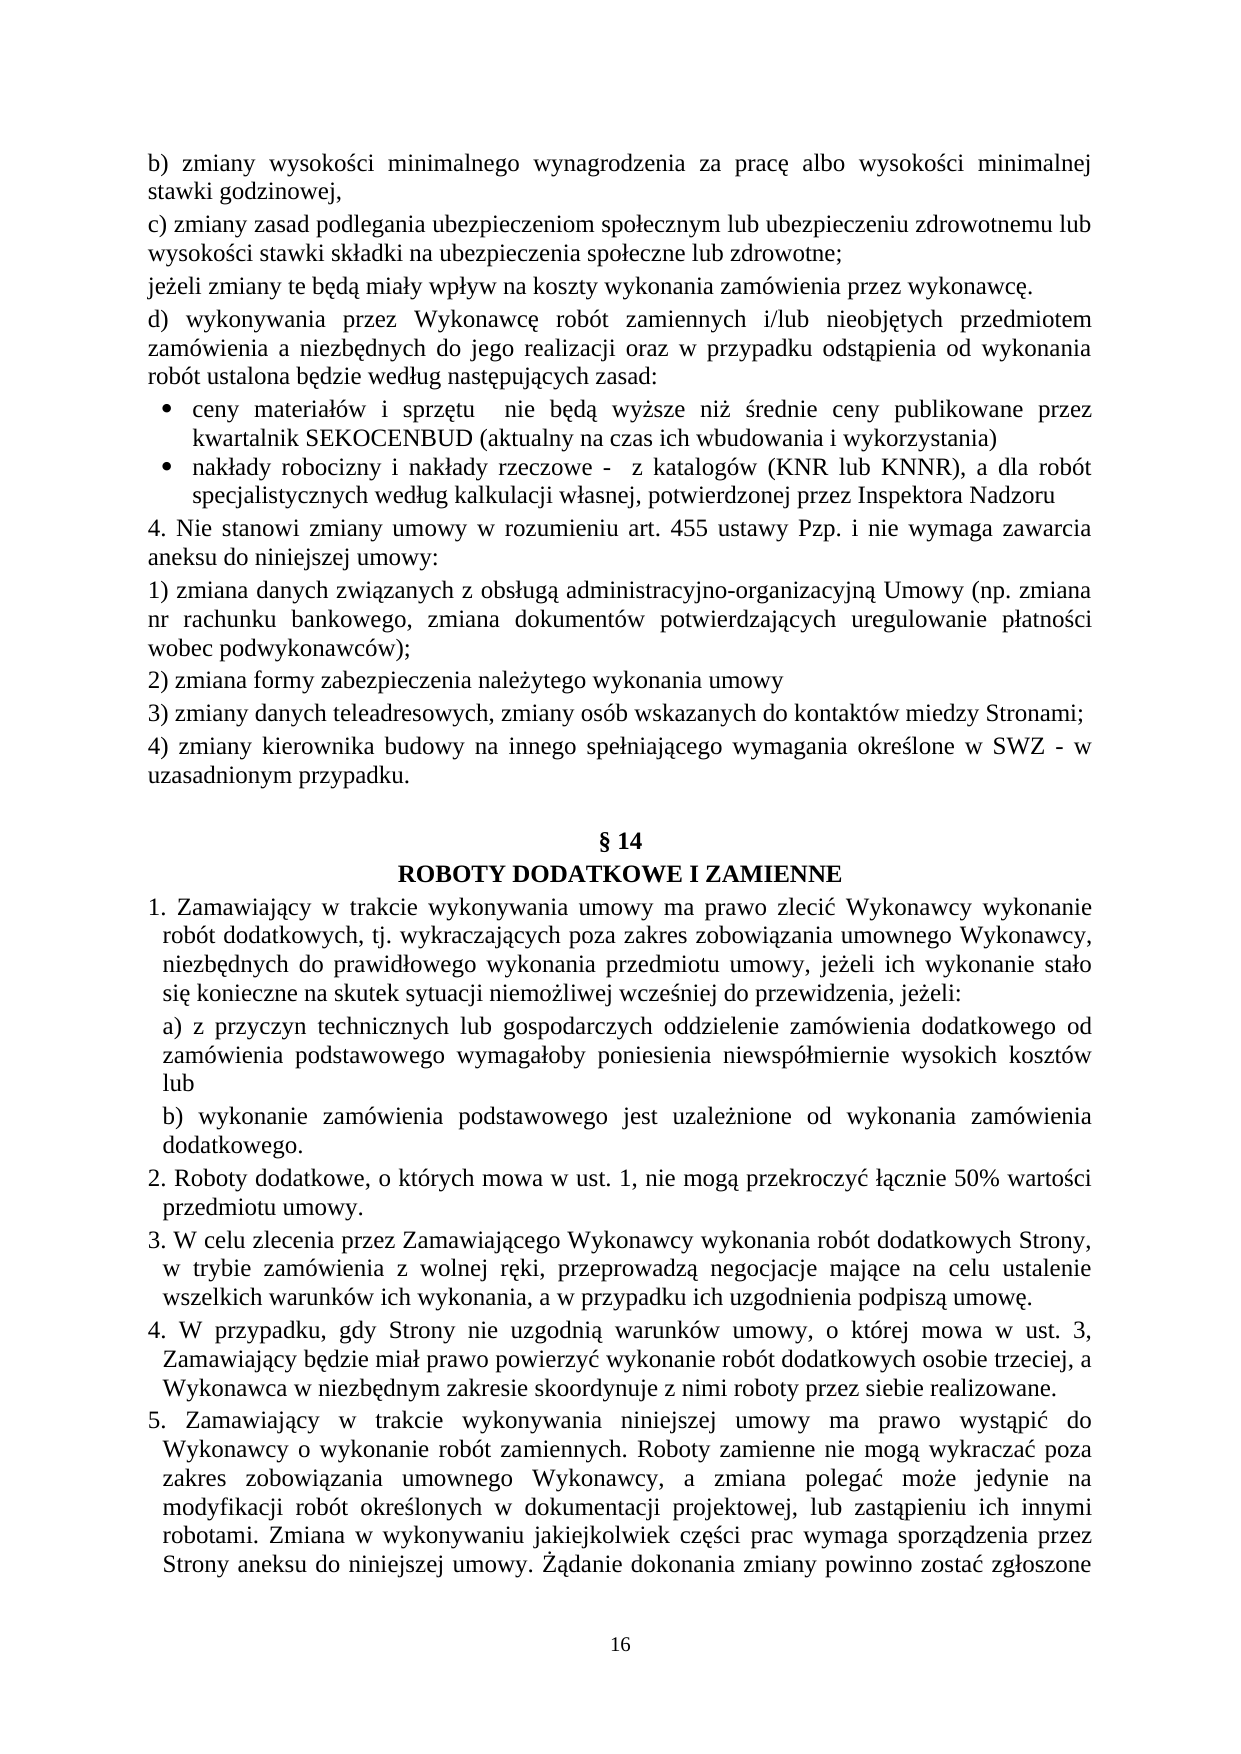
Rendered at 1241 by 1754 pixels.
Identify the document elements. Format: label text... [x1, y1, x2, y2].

text 2. Roboty dodatkowe, o których mowa w ust. 1, nie mogą przekroczyć łącznie 50% wartości przedmiotu umowy. [148, 1163, 1093, 1221]
text jeżeli zmiany te będą miały wpływ na koszty wykonania zamówienia przez wykonawcę. [148, 271, 1093, 300]
text 4) zmiany kierownika budowy na innego spełniającego wymagania określone w SWZ - w uzasadnionym przypadku. [148, 731, 1093, 789]
list nakłady robocizny i nakłady rzeczowe - z katalogów (KNR lub KNNR), a dla robót specjalistycznych według kalkulacji własnej, potwierdzonej przez Inspektora Nadzoru [162, 452, 1093, 509]
text 1) zmiana danych związanych z obsługą administracyjno-organizacyjną Umowy (np. zmiana nr rachunku bankowego, zmiana dokumentów potwierdzających uregulowanie płatności wobec podwykonawców); [148, 575, 1093, 661]
text a) z przyczyn technicznych lub gospodarczych oddzielenie zamówienia dodatkowego od zamówienia podstawowego wymagałoby poniesienia niewspółmiernie wysokich kosztów lub [162, 1011, 1093, 1097]
text § 14 [148, 826, 1093, 855]
text 4. Nie stanowi zmiany umowy w rozumieniu art. 455 ustawy Pzp. i nie wymaga zawarcia aneksu do niniejszej umowy: [148, 513, 1093, 571]
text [148, 1406, 1093, 1578]
text b) zmiany wysokości minimalnego wynagrodzenia za pracę albo wysokości minimalnej stawki godzinowej, [148, 148, 1093, 205]
list ceny materiałów i sprzętu nie będą wyższe niż średnie ceny publikowane przez kwartalnik SEKOCENBUD (aktualny na czas ich wbudowania i wykorzystania) [162, 394, 1093, 452]
text b) wykonanie zamówienia podstawowego jest uzależnione od wykonania zamówienia dodatkowego. [162, 1101, 1093, 1159]
text ROBOTY DODATKOWE I ZAMIENNE [148, 859, 1093, 888]
text 3. W celu zlecenia przez Zamawiającego Wykonawcy wykonania robót dodatkowych Strony, w trybie zamówienia z wolnej ręki, przeprowadzą negocjacje mające na celu ustalenie wszelkich warunków ich wykonania, a w przypadku ich uzgodnienia podpiszą umowę. [148, 1225, 1093, 1311]
text d) wykonywania przez Wykonawcę robót zamiennych i/lub nieobjętych przedmiotem zamówienia a niezbędnych do jego realizacji oraz w przypadku odstąpienia od wykonania robót ustalona będzie według następujących zasad: [148, 304, 1093, 390]
text c) zmiany zasad podlegania ubezpieczeniom społecznym lub ubezpieczeniu zdrowotnemu lub wysokości stawki składki na ubezpieczenia społeczne lub zdrowotne; [148, 209, 1093, 267]
text 1. Zamawiający w trakcie wykonywania umowy ma prawo zlecić Wykonawcy wykonanie robót dodatkowych, tj. wykraczających poza zakres zobowiązania umownego Wykonawcy, niezbędnych do prawidłowego wykonania przedmiotu umowy, jeżeli ich wykonanie stało się konieczne na skutek sytuacji niemożliwej wcześniej do przewidzenia, jeżeli: [148, 892, 1093, 1007]
text 3) zmiany danych teleadresowych, zmiany osób wskazanych do kontaktów miedzy Stronami; [148, 698, 1093, 727]
text 4. W przypadku, gdy Strony nie uzgodnią warunków umowy, o której mowa w ust. 3, Zamawiający będzie miał prawo powierzyć wykonanie robót dodatkowych osobie trzeciej, a Wykonawca w niezbędnym zakresie skoordynuje z nimi roboty przez siebie realizowane. [148, 1315, 1093, 1401]
text 2) zmiana formy zabezpieczenia należytego wykonania umowy [148, 666, 1093, 694]
